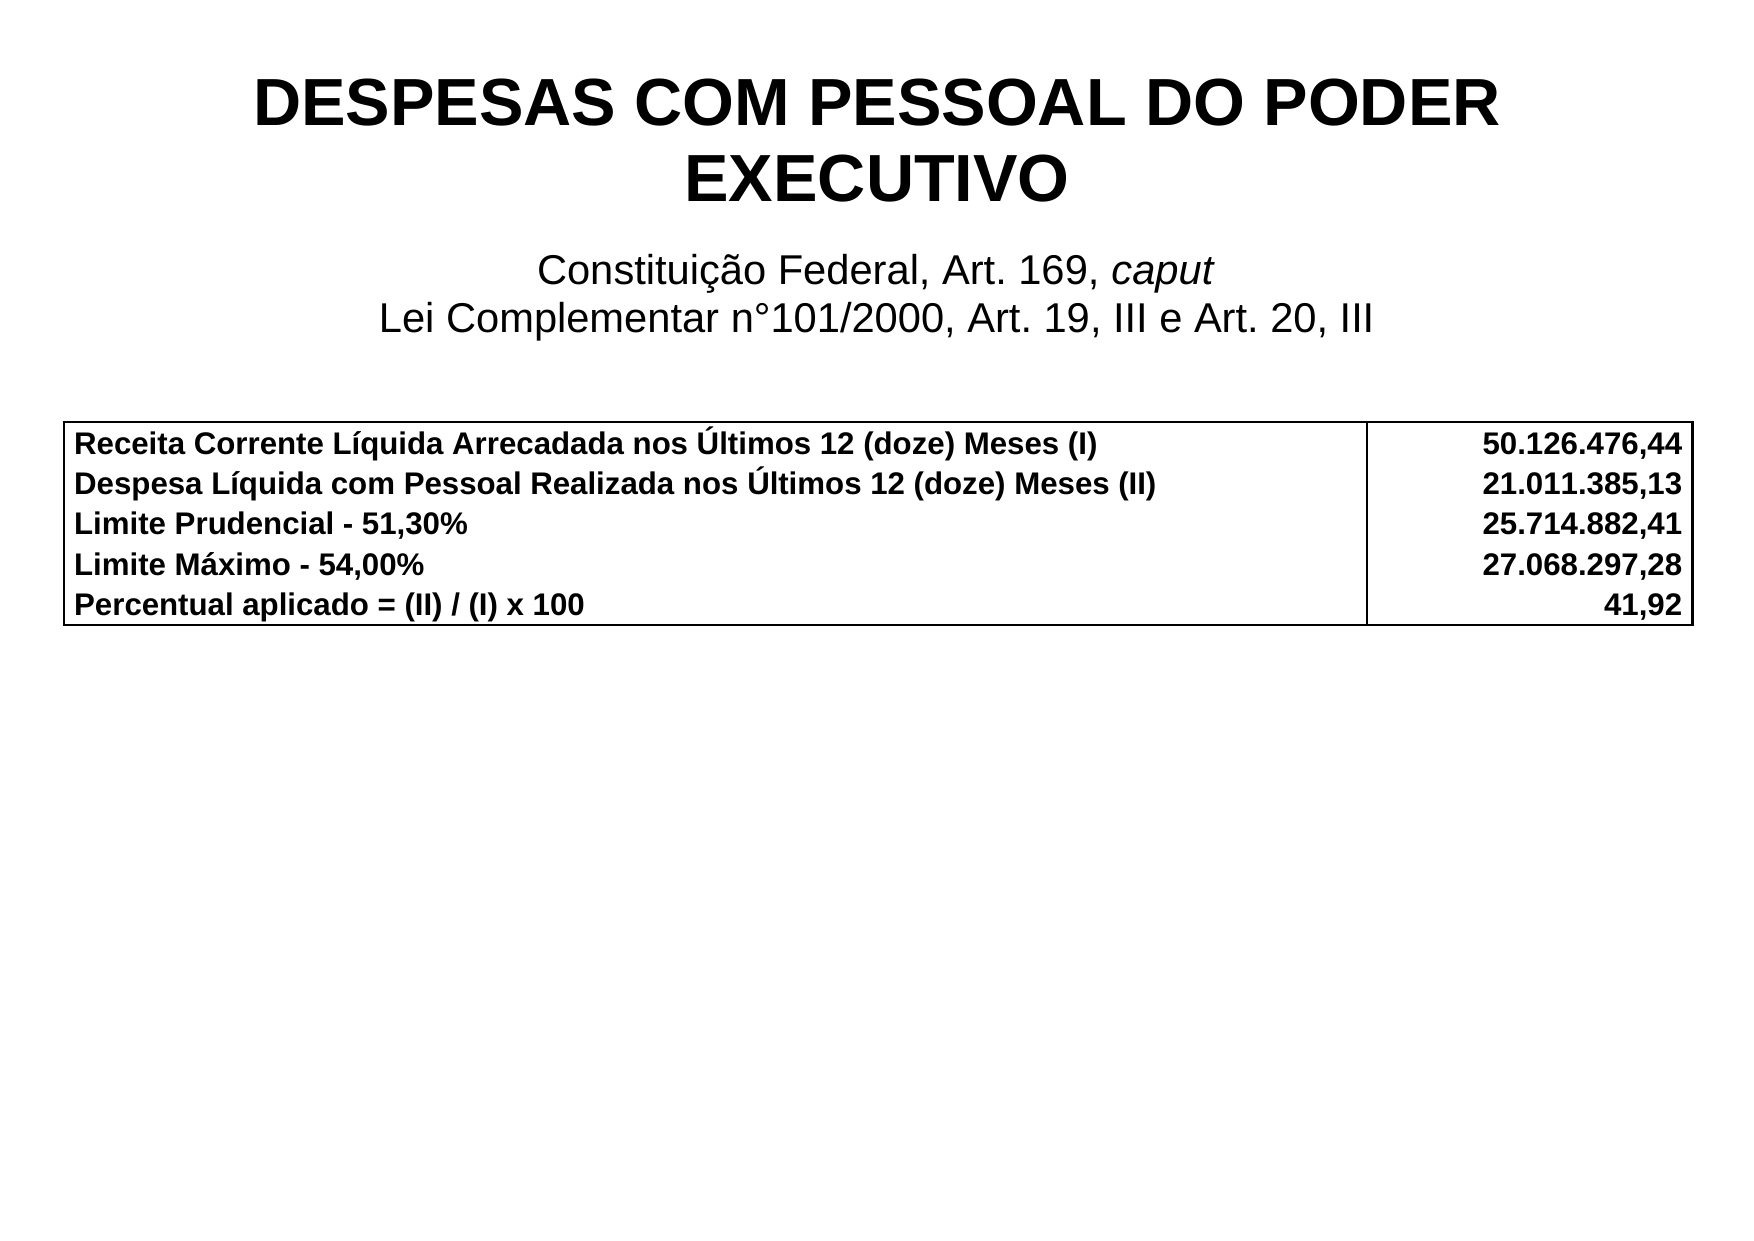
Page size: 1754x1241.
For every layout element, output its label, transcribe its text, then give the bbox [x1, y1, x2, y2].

table_cell Percentual aplicado = (II) / (I) x 100 [65, 584, 1366, 624]
table_cell 21.011.385,13 [1368, 463, 1691, 503]
table_cell Limite Prudencial - 51,30% [65, 503, 1366, 543]
table_header Receita Corrente Líquida Arrecadada nos Últimos 12 (doze) Meses (I) [65, 423, 1366, 463]
table_cell Despesa Líquida com Pessoal Realizada nos Últimos 12 (doze) Meses (II) [65, 463, 1366, 503]
table_cell Limite Máximo - 54,00% [65, 544, 1366, 583]
table_cell 27.068.297,28 [1368, 544, 1691, 583]
text DESPESAS COM PESSOAL DO PODER EXECUTIVO [62, 62, 1691, 216]
text Constituição Federal, Art. 169, caput Lei Complementar n°101/2000, Art. 19, III e Art. 20, III [62, 245, 1691, 341]
table_cell 41,92 [1368, 584, 1691, 624]
table_header 50.126.476,44 [1368, 423, 1691, 463]
table_cell 25.714.882,41 [1368, 503, 1691, 543]
